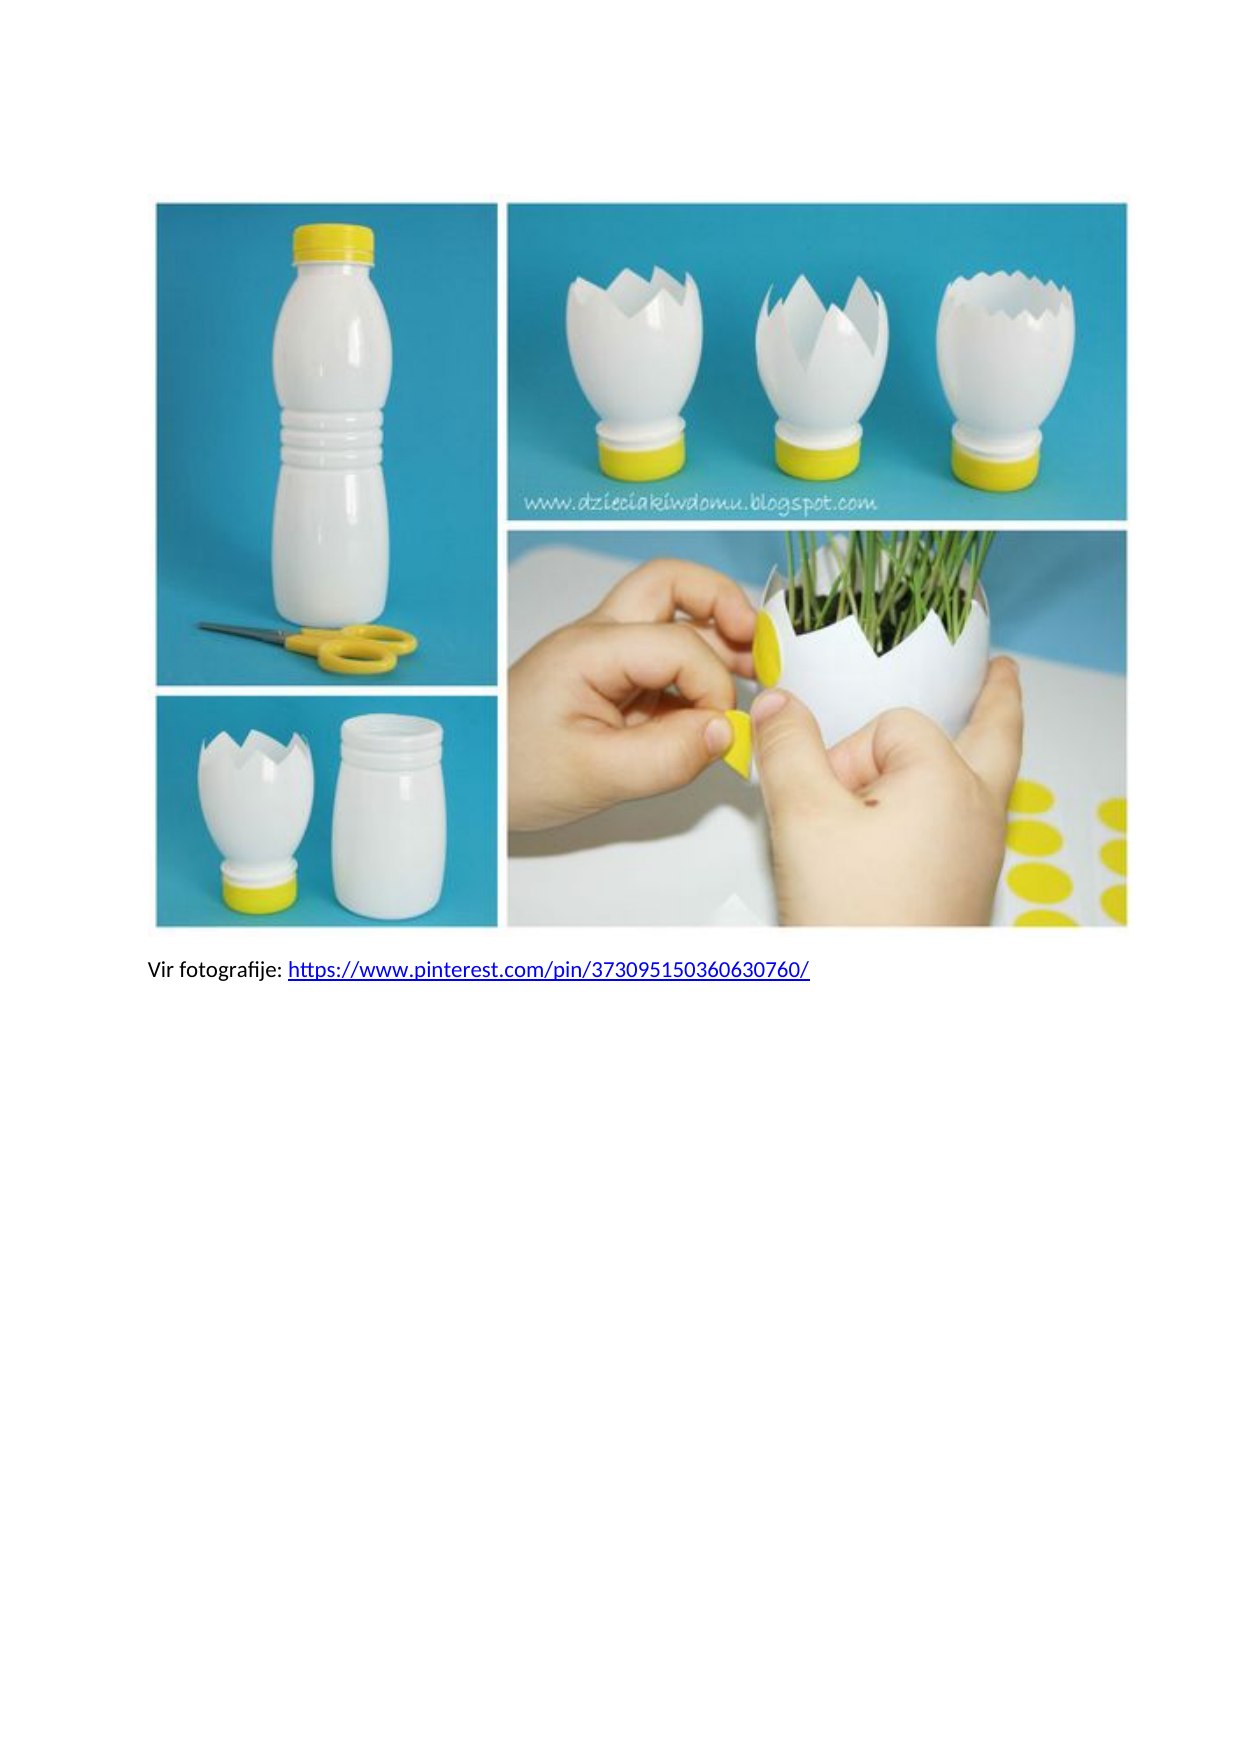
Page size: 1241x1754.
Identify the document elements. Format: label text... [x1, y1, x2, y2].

text Vir fotografije: https://www.pinterest.com/pin/373095150360630760/ [148, 955, 1093, 983]
picture [147, 194, 1137, 937]
